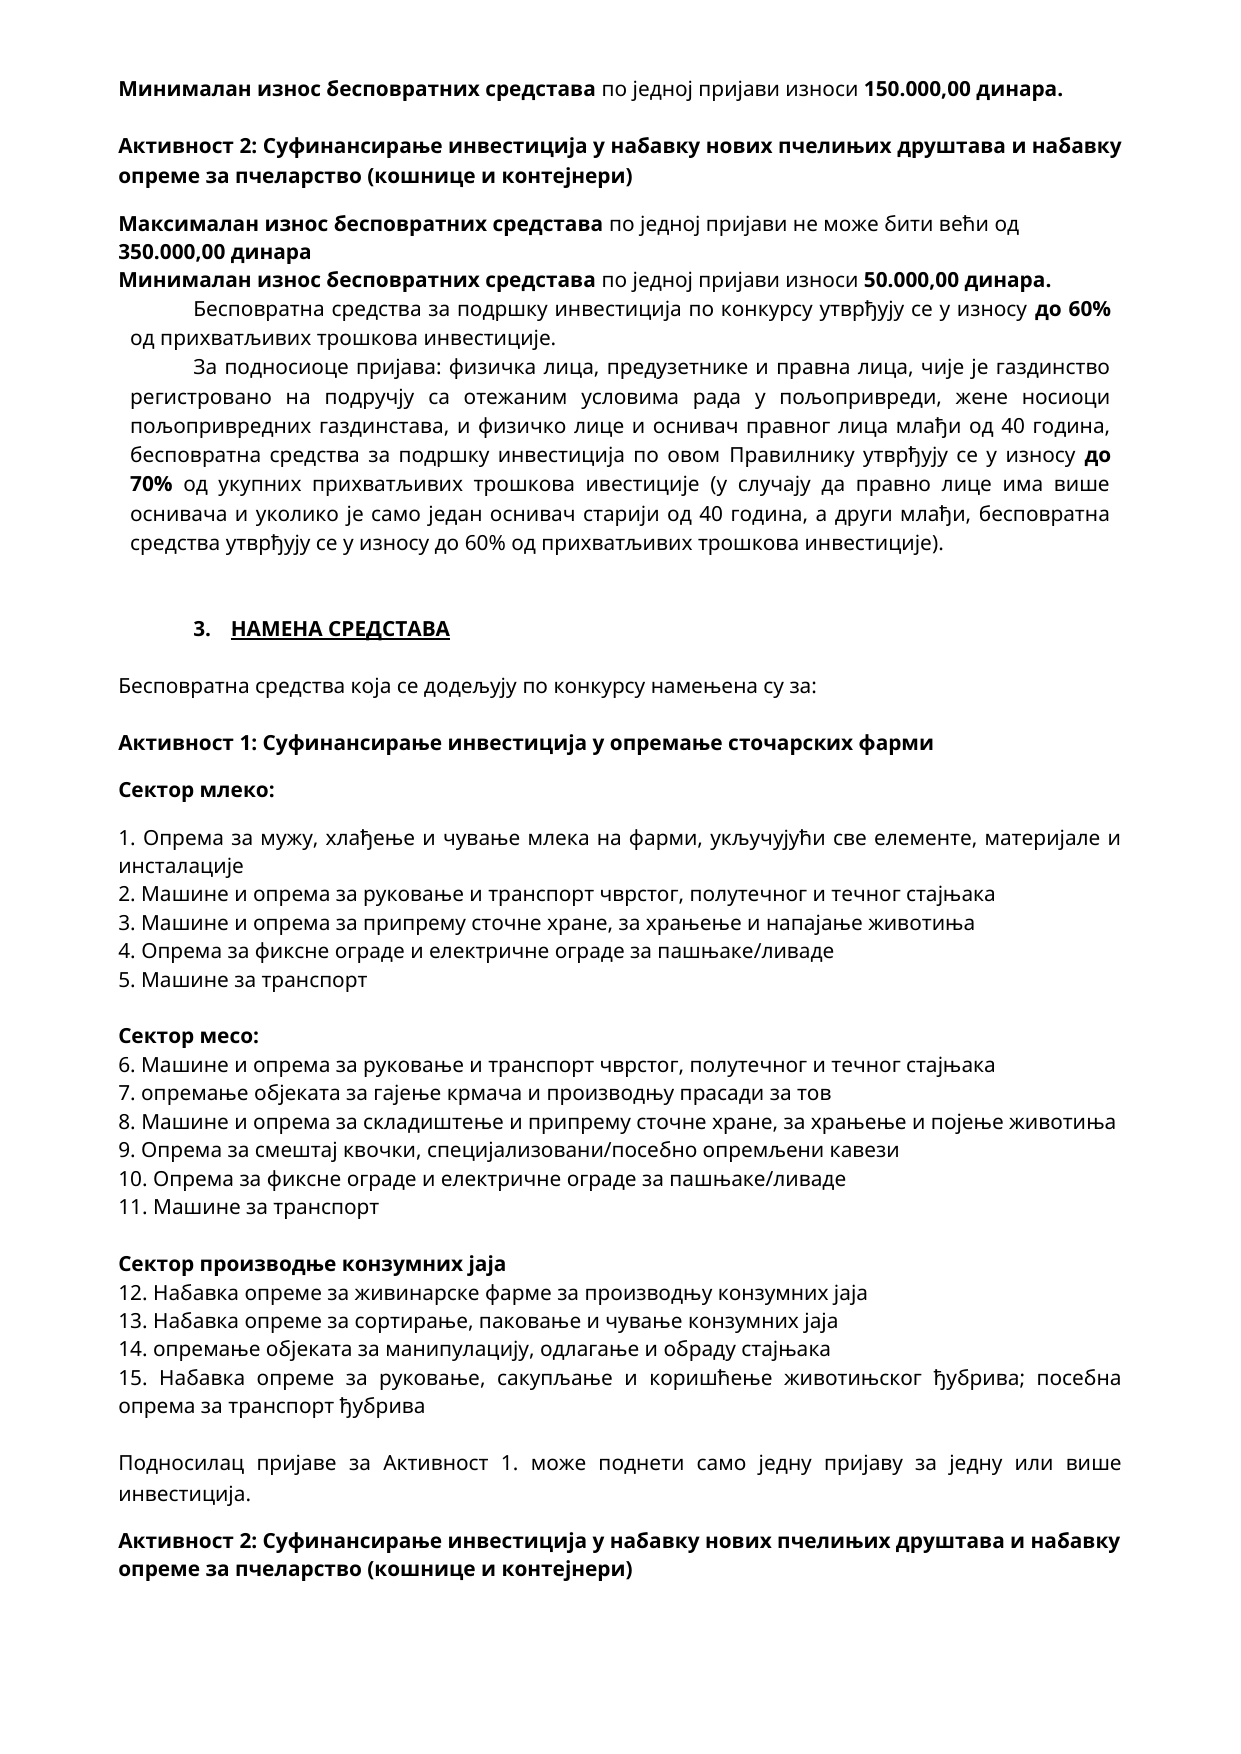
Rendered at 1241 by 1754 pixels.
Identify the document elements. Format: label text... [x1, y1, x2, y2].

text Бесповратна средства за подршку инвестиција по конкурсу утврђују се у износу до 60% од прихватљивих трошкова инвестиције. [130, 294, 1111, 352]
text 12. Набавка опреме за живинарске фарме за производњу конзумних јаја [118, 1278, 1122, 1306]
text Активност 1: Суфинансирање инвестиција у опремање сточарских фарми [118, 728, 1122, 756]
text 1. Опрема за мужу, хлађење и чување млека на фарми, укључујући све елементе, материјале и инсталације [118, 823, 1122, 879]
text Подносилац пријаве за Активност 1. може поднети само једну пријаву за једну или више инвестиција. [118, 1448, 1122, 1507]
text Максималан износ бесповратних средстава по једној пријави не може бити већи од 350.000,00 динара [118, 209, 1122, 266]
text За подносиоце пријава: физичка лица, предузетнике и правна лица, чије је газдинство регистровано на подручју са отежаним условима рада у пољопривреди, жене носиоци пољопривредних газдинстава, и физичко лице и оснивач правног лица млађи од 40 година, бесповратна средства за подршку инвестиција по овом Правилнику утврђују се у износу до 70% од укупних прихватљивих трошкова ивестиције (у случају да правно лице има више оснивача и уколико је само један оснивач старији од 40 година, а други млађи, бесповратна средства утврђују се у износу до 60% од прихватљивих трошкова инвестиције). [130, 352, 1111, 557]
text 9. Опрема за смештај квочки, специјализовани/посебно опремљени кавези [118, 1135, 1122, 1164]
text 8. Машине и опрема за складиштење и припрему сточне хране, за храњење и појење животиња [118, 1107, 1122, 1135]
text 10. Опрема за фиксне ограде и електричне ограде за пашњаке/ливаде [118, 1164, 1122, 1192]
text 14. опремање објеката за манипулацију, одлагање и обраду стајњака [118, 1334, 1122, 1363]
text 6. Машине и опрема за руковање и транспорт чврстог, полутечног и течног стајњака [118, 1050, 1122, 1078]
text Активност 2: Суфинансирање инвестиција у набавку нових пчелињих друштава и набавку опреме за пчеларство (кошнице и контејнери) [118, 1526, 1122, 1583]
text Сектор месо: [118, 1022, 1122, 1050]
text 11. Машине за транспорт [118, 1192, 1122, 1221]
text Минималан износ бесповратних средстава по једној пријави износи 150.000,00 динара. [118, 74, 1122, 102]
text Сектор производње конзумних јаја [118, 1249, 1122, 1278]
text 2. Машине и опрема за руковање и транспорт чврстог, полутечног и течног стајњака [118, 879, 1122, 908]
text 4. Опрема за фиксне ограде и електричне ограде за пашњаке/ливаде [118, 936, 1122, 965]
text 7. опремање објеката за гајење крмача и производњу прасади за тов [118, 1078, 1122, 1107]
text Активност 2: Суфинансирање инвестиција у набавку нових пчелињих друштава и набавку опреме за пчеларство (кошнице и контејнери) [118, 131, 1122, 190]
text Минималан износ бесповратних средстава по једној пријави износи 50.000,00 динара. [118, 266, 1122, 294]
text 5. Машине за транспорт [118, 965, 1122, 993]
text 15. Набавка опреме за руковање, сакупљање и коришћење животињског ђубрива; посебна опрема за транспорт ђубрива [118, 1363, 1122, 1420]
text 3. Машине и опрема за припрему сточне хране, за храњење и напајање животиња [118, 908, 1122, 936]
text Сектор млеко: [118, 775, 1122, 804]
text 13. Набавка опреме за сортирање, паковање и чување конзумних јаја [118, 1306, 1122, 1334]
text Бесповратна средства која се додељују по конкурсу намењена су за: [118, 671, 1122, 699]
list НАМЕНА СРЕДСТАВА [193, 614, 1122, 643]
